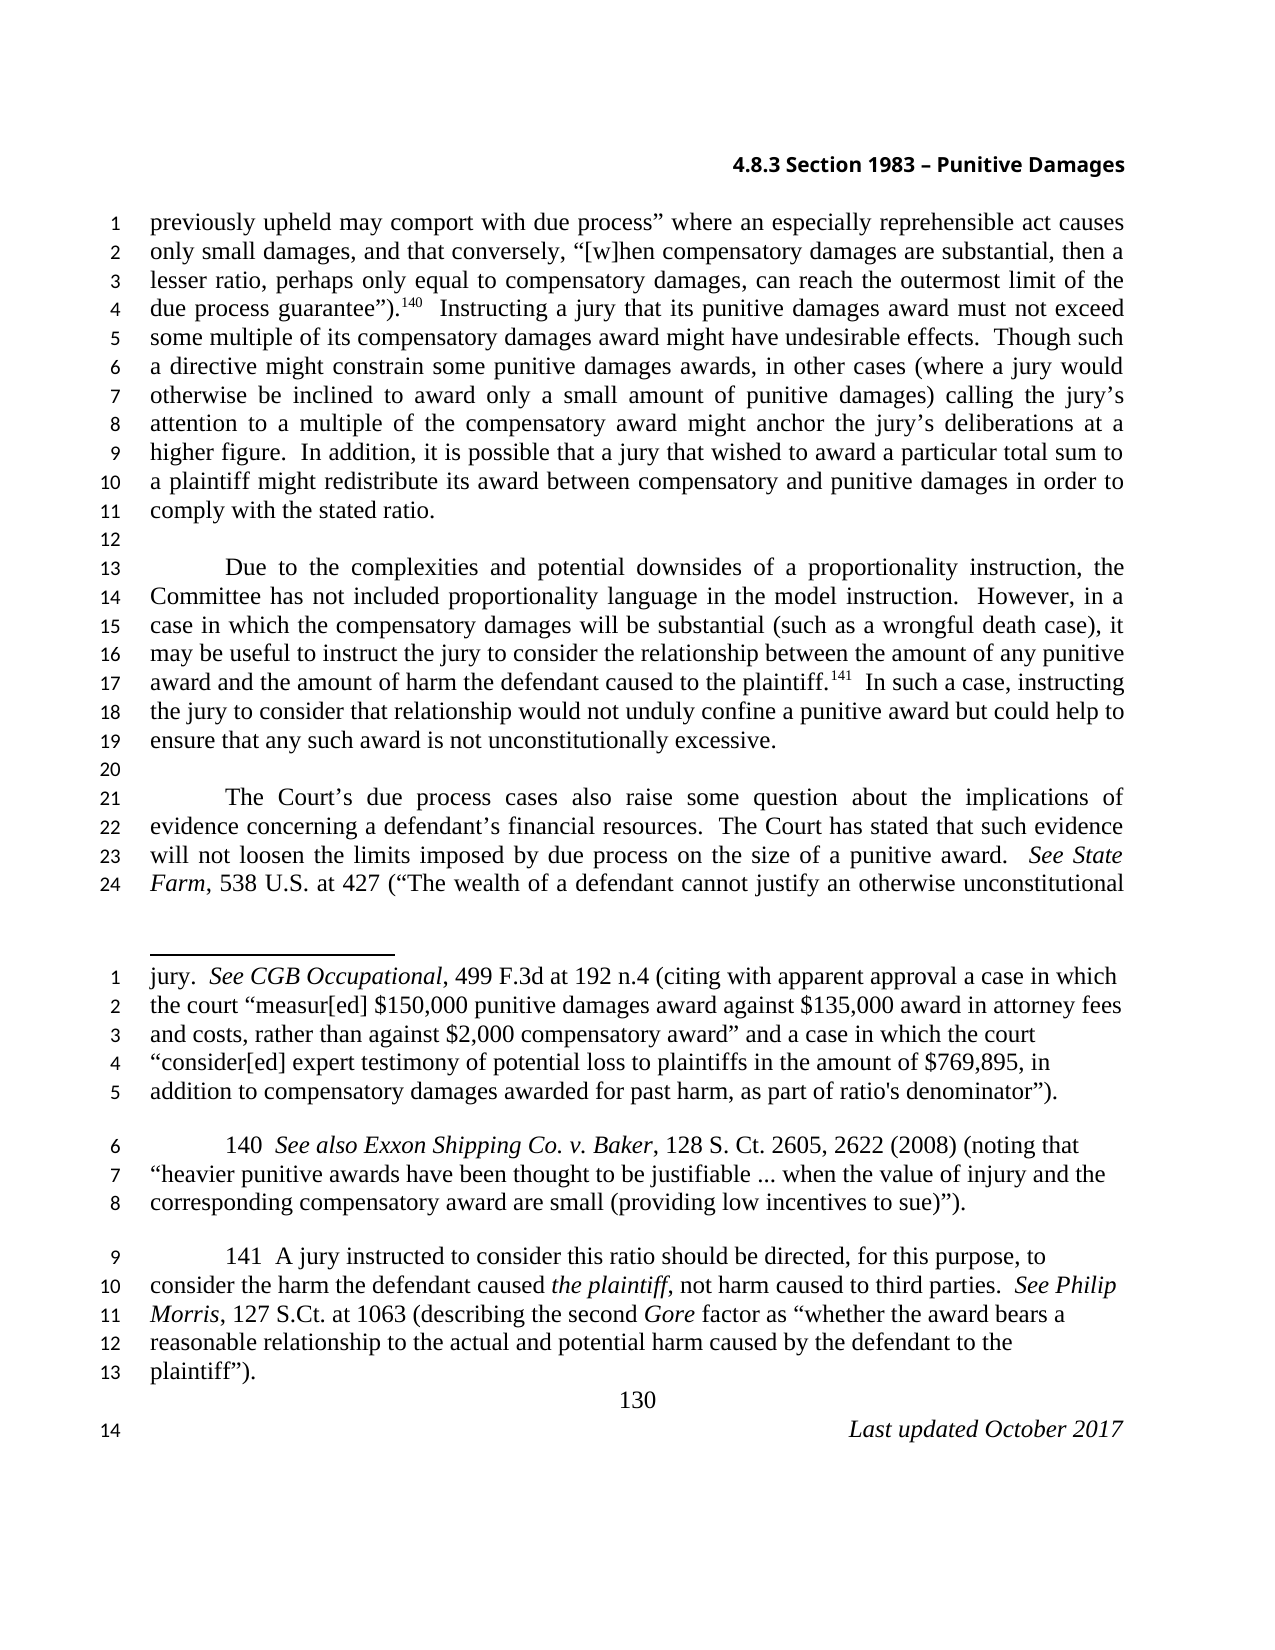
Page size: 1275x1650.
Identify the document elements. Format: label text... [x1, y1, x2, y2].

text It is far less clear that the jury should be instructed to consider the second Gore factor (the ratio of actual to punitive damages). Though the Court has “decline[d] to impose a bright line ratio which a punitive damages award cannot exceed,” it has stated that “in practice, few awards exceeding a single digit ratio between punitive and compensatory damages, to a significant degree, will satisfy due process.” State Farm, 538 U.S. at 425. However, the analysis is complicated by the possibility that the permissible ratio will vary inversely to the size of the compensatory damages award. See id. (stating that “ratios greater than those we have previously upheld may comport with due process” where an especially reprehensible act causes only small damages, and that conversely, “[w]hen compensatory damages are substantial, then a lesser ratio, perhaps only equal to compensatory damages, can reach the outermost limit of the due process guarantee”). Instructing a jury that its punitive damages award must not exceed some multiple of its compensatory damages award might have undesirable effects. Though such a directive might constrain some punitive damages awards, in other cases (where a jury would otherwise be inclined to award only a small amount of punitive damages) calling the jury’s attention to a multiple of the compensatory award might anchor the jury’s deliberations at a higher figure. In addition, it is possible that a jury that wished to award a particular total sum to a plaintiff might redistribute its award between compensatory and punitive damages in order to comply with the stated ratio. [150, 207, 1125, 523]
text Due to the complexities and potential downsides of a proportionality instruction, the Committee has not included proportionality language in the model instruction. However, in a case in which the compensatory damages will be substantial (such as a wrongful death case), it may be useful to instruct the jury to consider the relationship between the amount of any punitive award and the amount of harm the defendant caused to the plaintiff. In such a case, instructing the jury to consider that relationship would not unduly confine a punitive award but could help to ensure that any such award is not unconstitutionally excessive. [150, 552, 1125, 753]
text The Court’s due process cases also raise some question about the implications of evidence concerning a defendant’s financial resources. The Court has stated that such evidence will not loosen the limits imposed by due process on the size of a punitive award. See State Farm, 538 U.S. at 427 (“The wealth of a defendant cannot justify an otherwise unconstitutional punitive damages award.”). Elsewhere, the Court has noted its concern that evidence of wealth could trigger jury bias: “Jury instructions typically leave the jury with wide discretion in choosing amounts, and the presentation of evidence of a defendant's net worth creates the potential that juries will use their verdicts to express biases against big businesses, particularly those without strong local presences.” Honda Motor Co., Ltd. v. Oberg, 512 U.S. 415, 432 (1994). Although those concerns may be salient in products liability cases brought against wealthy corporations, in Section 1983 cases, evidence of an individual defendant’s financial resources may be more likely to constrain than to inflate a punitive damages award. However, the possibility that a government employer might indemnify an individual defendant complicates the analysis. [150, 782, 1125, 897]
